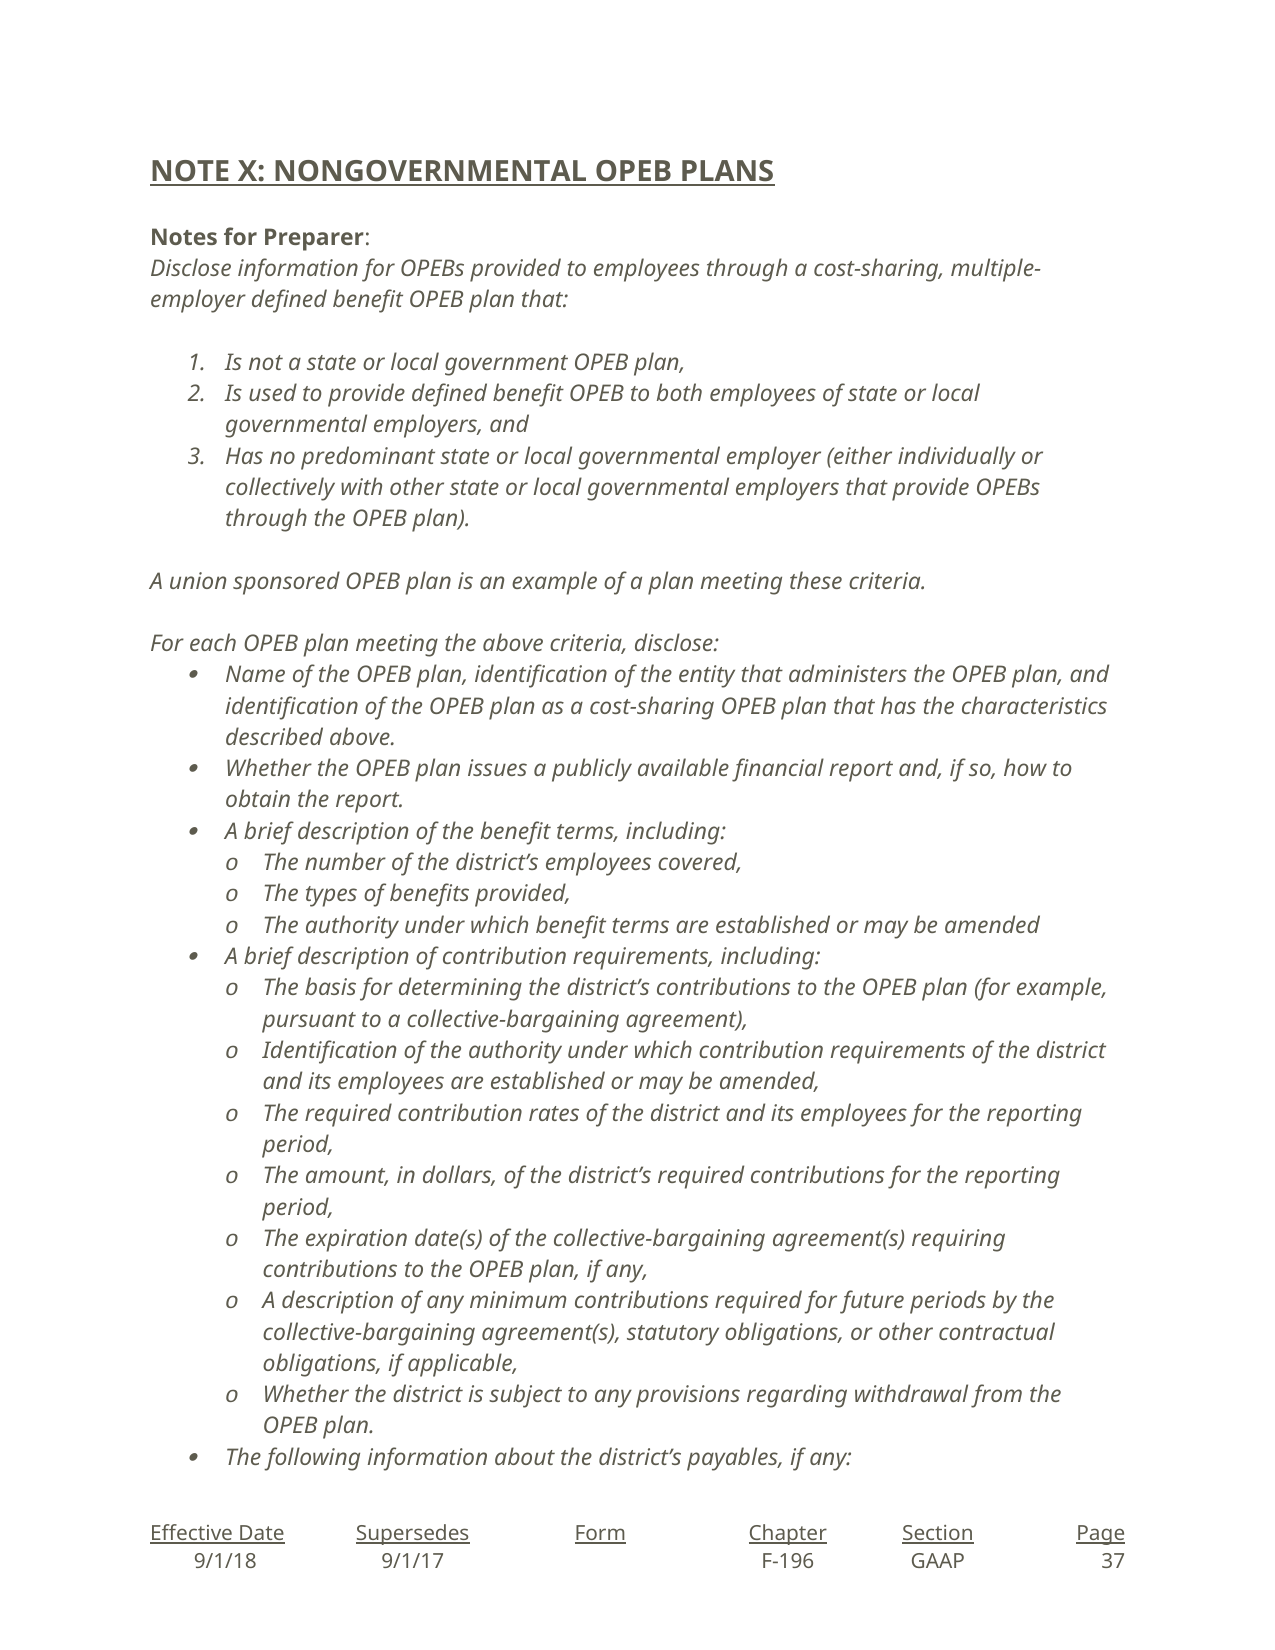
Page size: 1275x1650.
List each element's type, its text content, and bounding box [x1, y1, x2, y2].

text Notes for Preparer: [150, 221, 1125, 252]
list Identification of the authority under which contribution requirements of the district and its employees are established or may be amended, [225, 1034, 1125, 1096]
list Is used to provide defined benefit OPEB to both employees of state or local governmental employers, and [187, 377, 1125, 440]
subtitle Note x: Nongovernmental OPEB plans [150, 150, 1102, 190]
list A description of any minimum contributions required for future periods by the collective-bargaining agreement(s), statutory obligations, or other contractual obligations, if applicable, [225, 1284, 1125, 1378]
list A brief description of contribution requirements, including: [187, 940, 1125, 971]
list The authority under which benefit terms are established or may be amended [225, 909, 1125, 940]
list Has no predominant state or local governmental employer (either individually or collectively with other state or local governmental employers that provide OPEBs through the OPEB plan). [187, 440, 1125, 533]
list A brief description of the benefit terms, including: [187, 815, 1125, 846]
list The following information about the district’s payables, if any: [187, 1441, 1125, 1472]
list The types of benefits provided, [225, 877, 1125, 909]
list Is not a state or local government OPEB plan, [187, 346, 1125, 377]
text For each OPEB plan meeting the above criteria, disclose: [150, 627, 1125, 658]
list Whether the district is subject to any provisions regarding withdrawal from the OPEB plan. [225, 1378, 1125, 1441]
list The amount, in dollars, of the district’s required contributions for the reporting period, [225, 1159, 1125, 1222]
list The number of the district’s employees covered, [225, 846, 1125, 877]
list Name of the OPEB plan, identification of the entity that administers the OPEB plan, and identification of the OPEB plan as a cost-sharing OPEB plan that has the characteristics described above. [187, 658, 1125, 752]
list The basis for determining the district’s contributions to the OPEB plan (for example, pursuant to a collective-bargaining agreement), [225, 971, 1125, 1034]
list The required contribution rates of the district and its employees for the reporting period, [225, 1096, 1125, 1159]
text Disclose information for OPEBs provided to employees through a cost-sharing, multiple-employer defined benefit OPEB plan that: [150, 252, 1125, 315]
text A union sponsored OPEB plan is an example of a plan meeting these criteria. [150, 565, 1125, 596]
list Whether the OPEB plan issues a publicly available financial report and, if so, how to obtain the report. [187, 752, 1125, 815]
list The expiration date(s) of the collective-bargaining agreement(s) requiring contributions to the OPEB plan, if any, [225, 1222, 1125, 1284]
